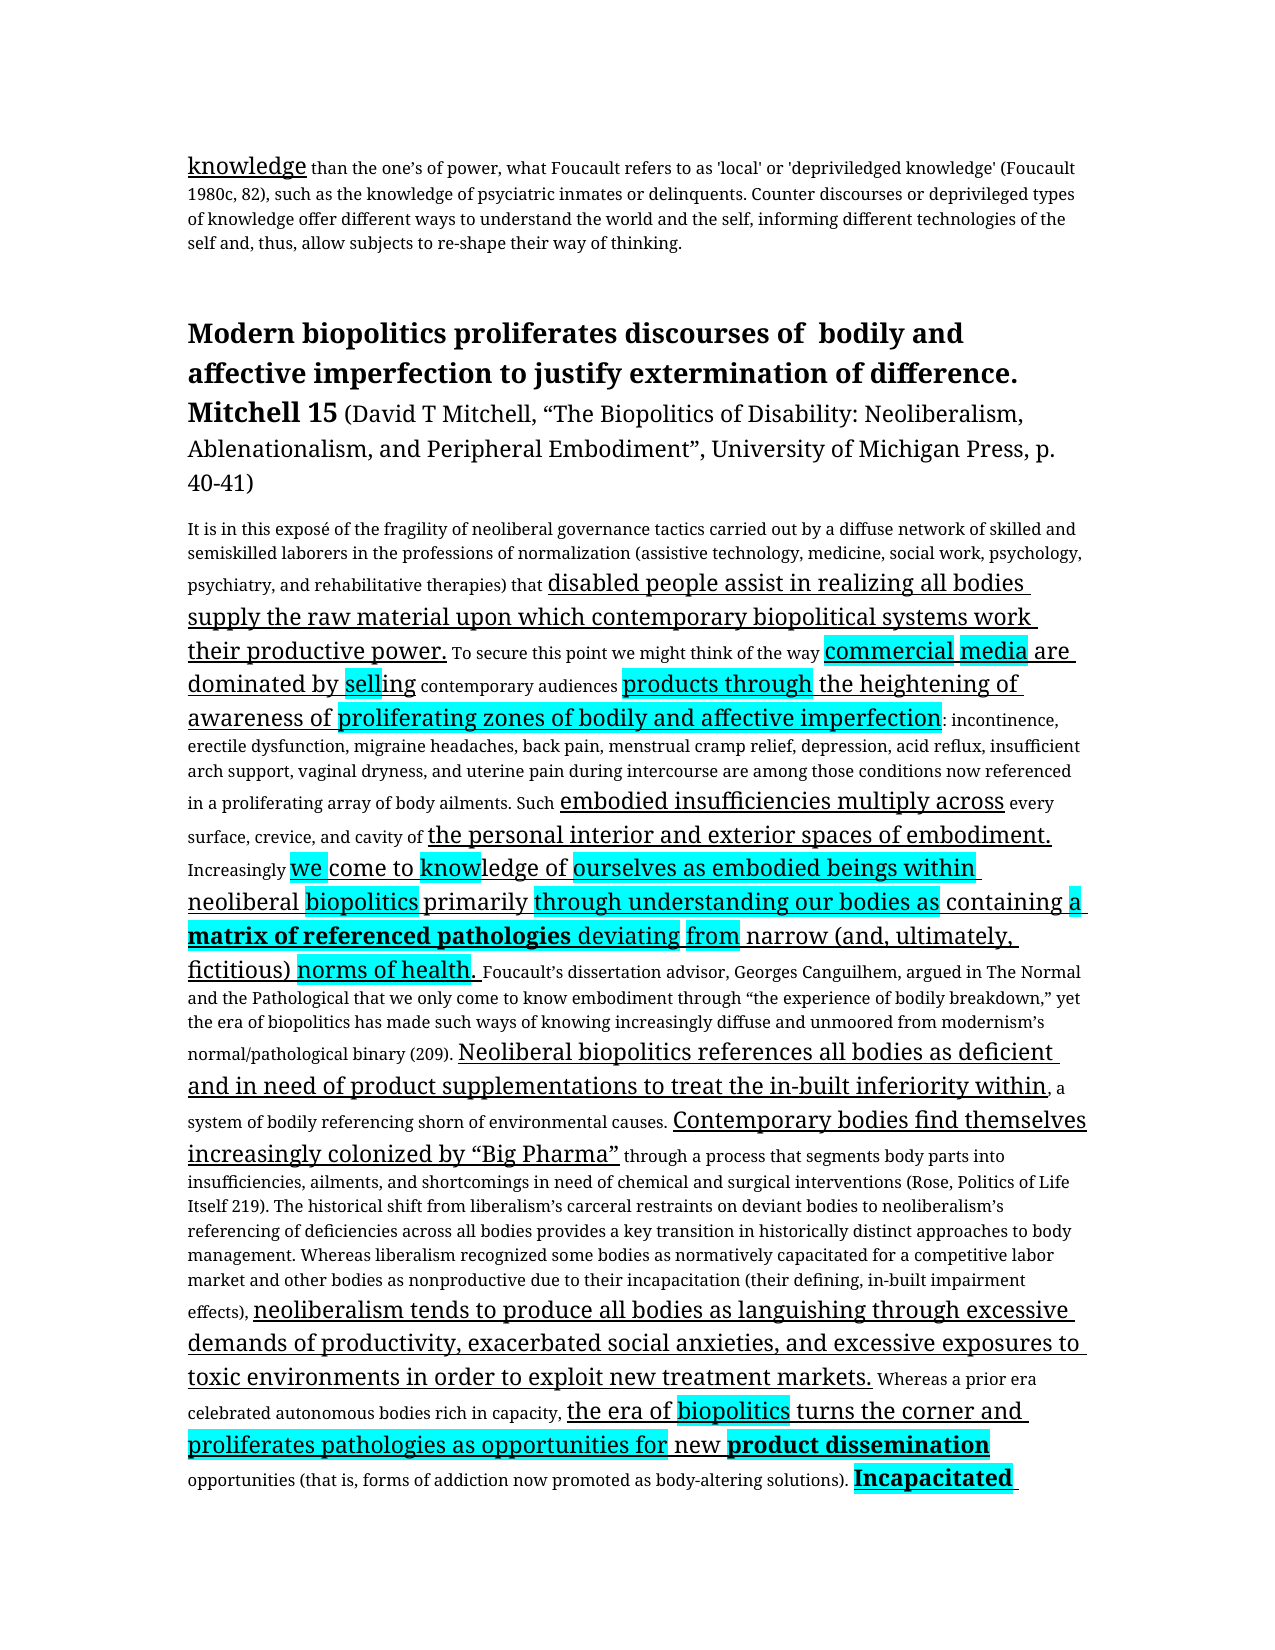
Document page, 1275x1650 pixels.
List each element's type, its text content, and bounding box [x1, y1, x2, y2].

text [187, 1355, 1087, 1494]
subtitle Modern biopolitics proliferates discourses of bodily and affective imperfection to justify extermination of difference. [187, 314, 1087, 391]
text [187, 150, 1087, 255]
text Mitchell 15 (David T Mitchell, “The Biopolitics of Disability: Neoliberalism, Ablenationalism, and Peripheral Embodiment”, University of Michigan Press, p. 40-41) [187, 394, 1087, 498]
